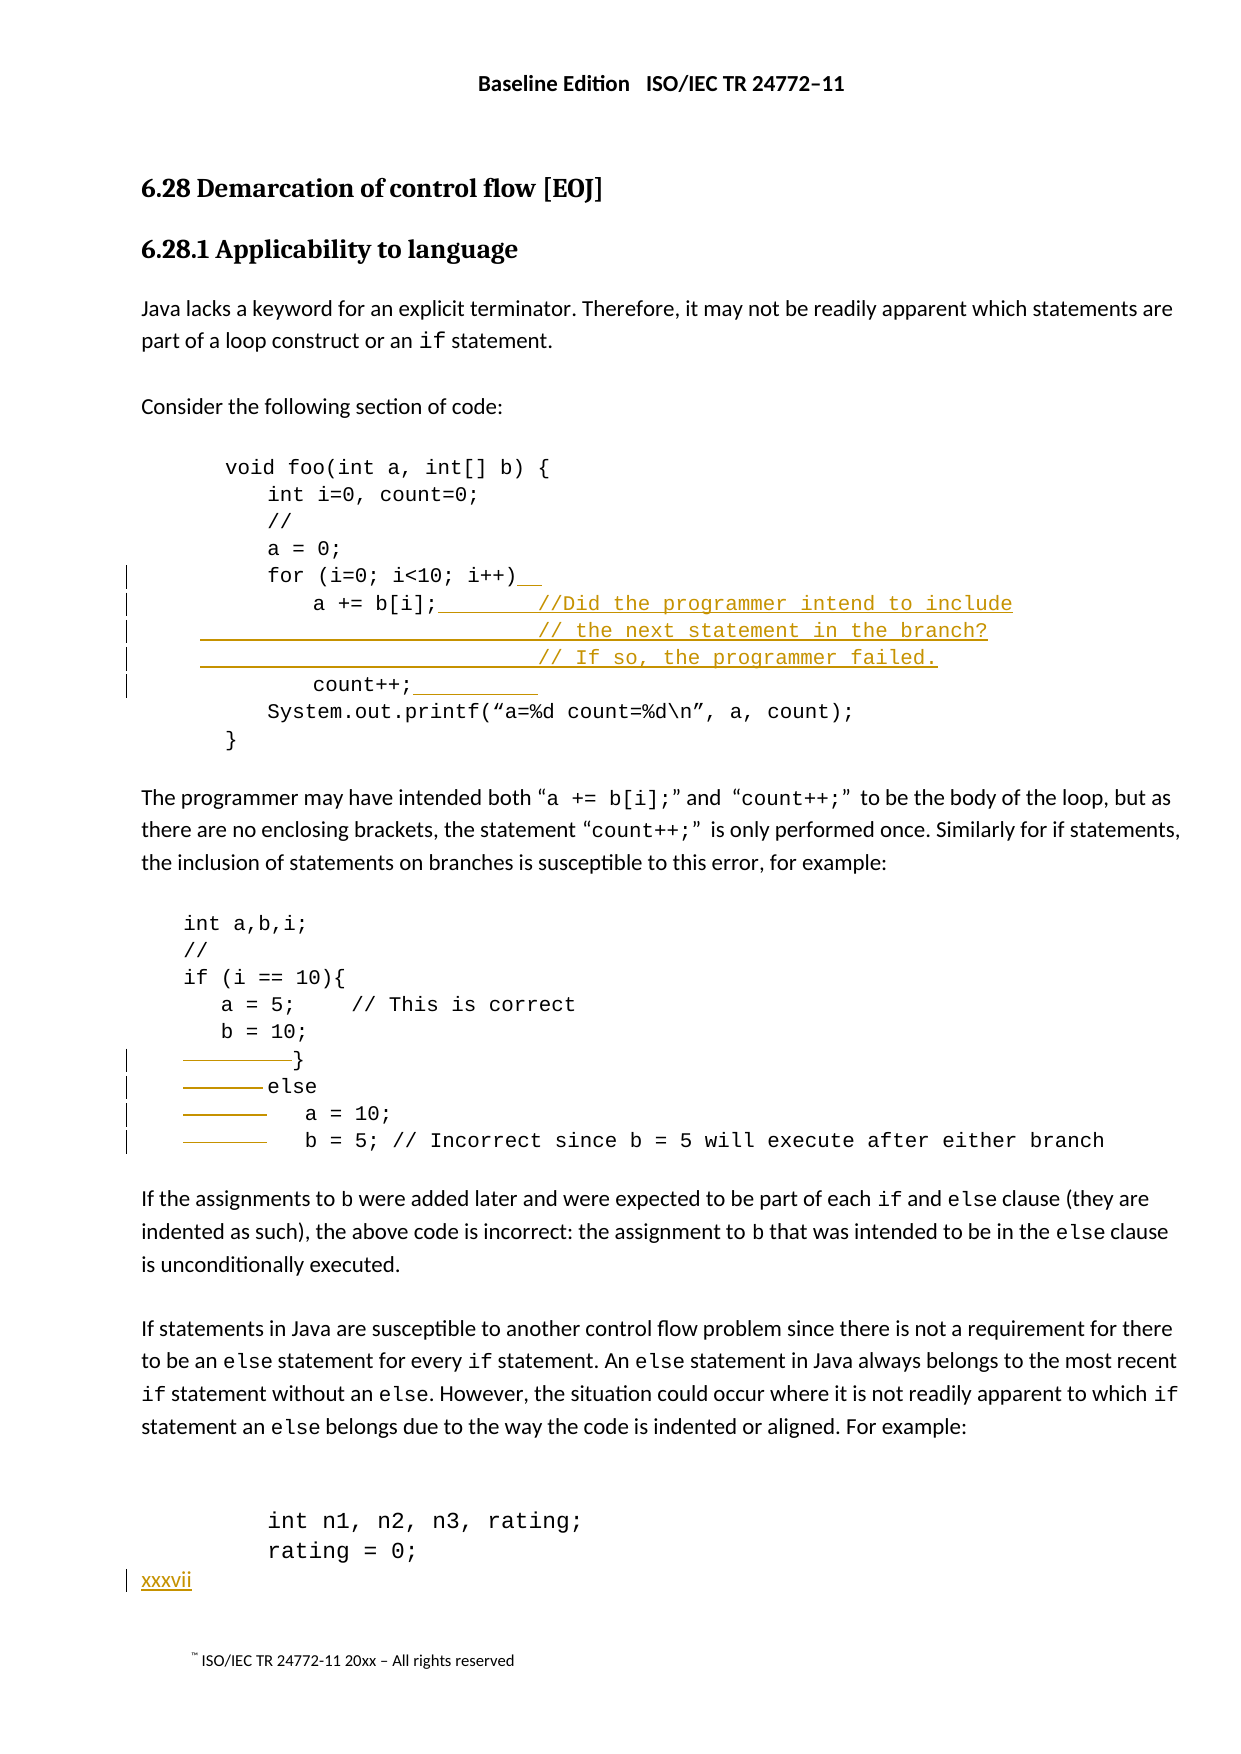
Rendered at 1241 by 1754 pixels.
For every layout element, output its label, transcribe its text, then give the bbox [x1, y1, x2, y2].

text b = 10; [141, 1021, 1182, 1045]
subtitle 6.28.1 Applicability to language [141, 234, 1182, 265]
text int a,b,i; [141, 913, 1182, 936]
text a = 10; [141, 1103, 1182, 1127]
text } [200, 728, 1182, 752]
text Consider the following section of code: [141, 392, 1182, 420]
text // [141, 940, 1182, 963]
text b = 5; // Incorrect since b = 5 will execute after either branch [141, 1130, 1182, 1154]
text a = 5; // This is correct [141, 994, 1182, 1018]
subtitle 6.28 Demarcation of control flow [EOJ] [141, 173, 1182, 205]
text if (i == 10){ [141, 967, 1182, 991]
text a = 0; [200, 538, 1182, 562]
text Java lacks a keyword for an explicit terminator. Therefore, it may not be readily apparent which statements are part of a loop construct or an if statement. [141, 294, 1182, 356]
text for (i=0; i<10; i++) [200, 565, 1182, 589]
text If statements in Java are susceptible to another control flow problem since there is not a requirement for there to be an else statement for every if statement. An else statement in Java always belongs to the most recent if statement without an else. However, the situation could occur where it is not readily apparent to which if statement an else belongs due to the way the code is indented or aligned. For example: [141, 1314, 1182, 1441]
text int i=0, count=0; [200, 484, 1182, 507]
text a += b[i]; [200, 593, 1182, 616]
text count++; [200, 674, 1182, 698]
text rating = 0; [267, 1539, 1182, 1565]
text } [141, 1049, 1182, 1072]
text System.out.printf(“a=%d count=%d\n”, a, count); [200, 701, 1182, 725]
text If the assignments to b were added later and were expected to be part of each if and else clause (they are indented as such), the above code is incorrect: the assignment to b that was intended to be in the else clause is unconditionally executed. [141, 1184, 1182, 1278]
text void foo(int a, int[] b) { [200, 457, 1182, 480]
text The programmer may have intended both “a += b[i];” and “count++;” to be the body of the loop, but as there are no enclosing brackets, the statement “count++;” is only performed once. Similarly for if statements, the inclusion of statements on branches is susceptible to this error, for example: [141, 783, 1182, 876]
text else [141, 1076, 1182, 1099]
text int n1, n2, n3, rating; [267, 1509, 1182, 1535]
text // [200, 511, 1182, 535]
